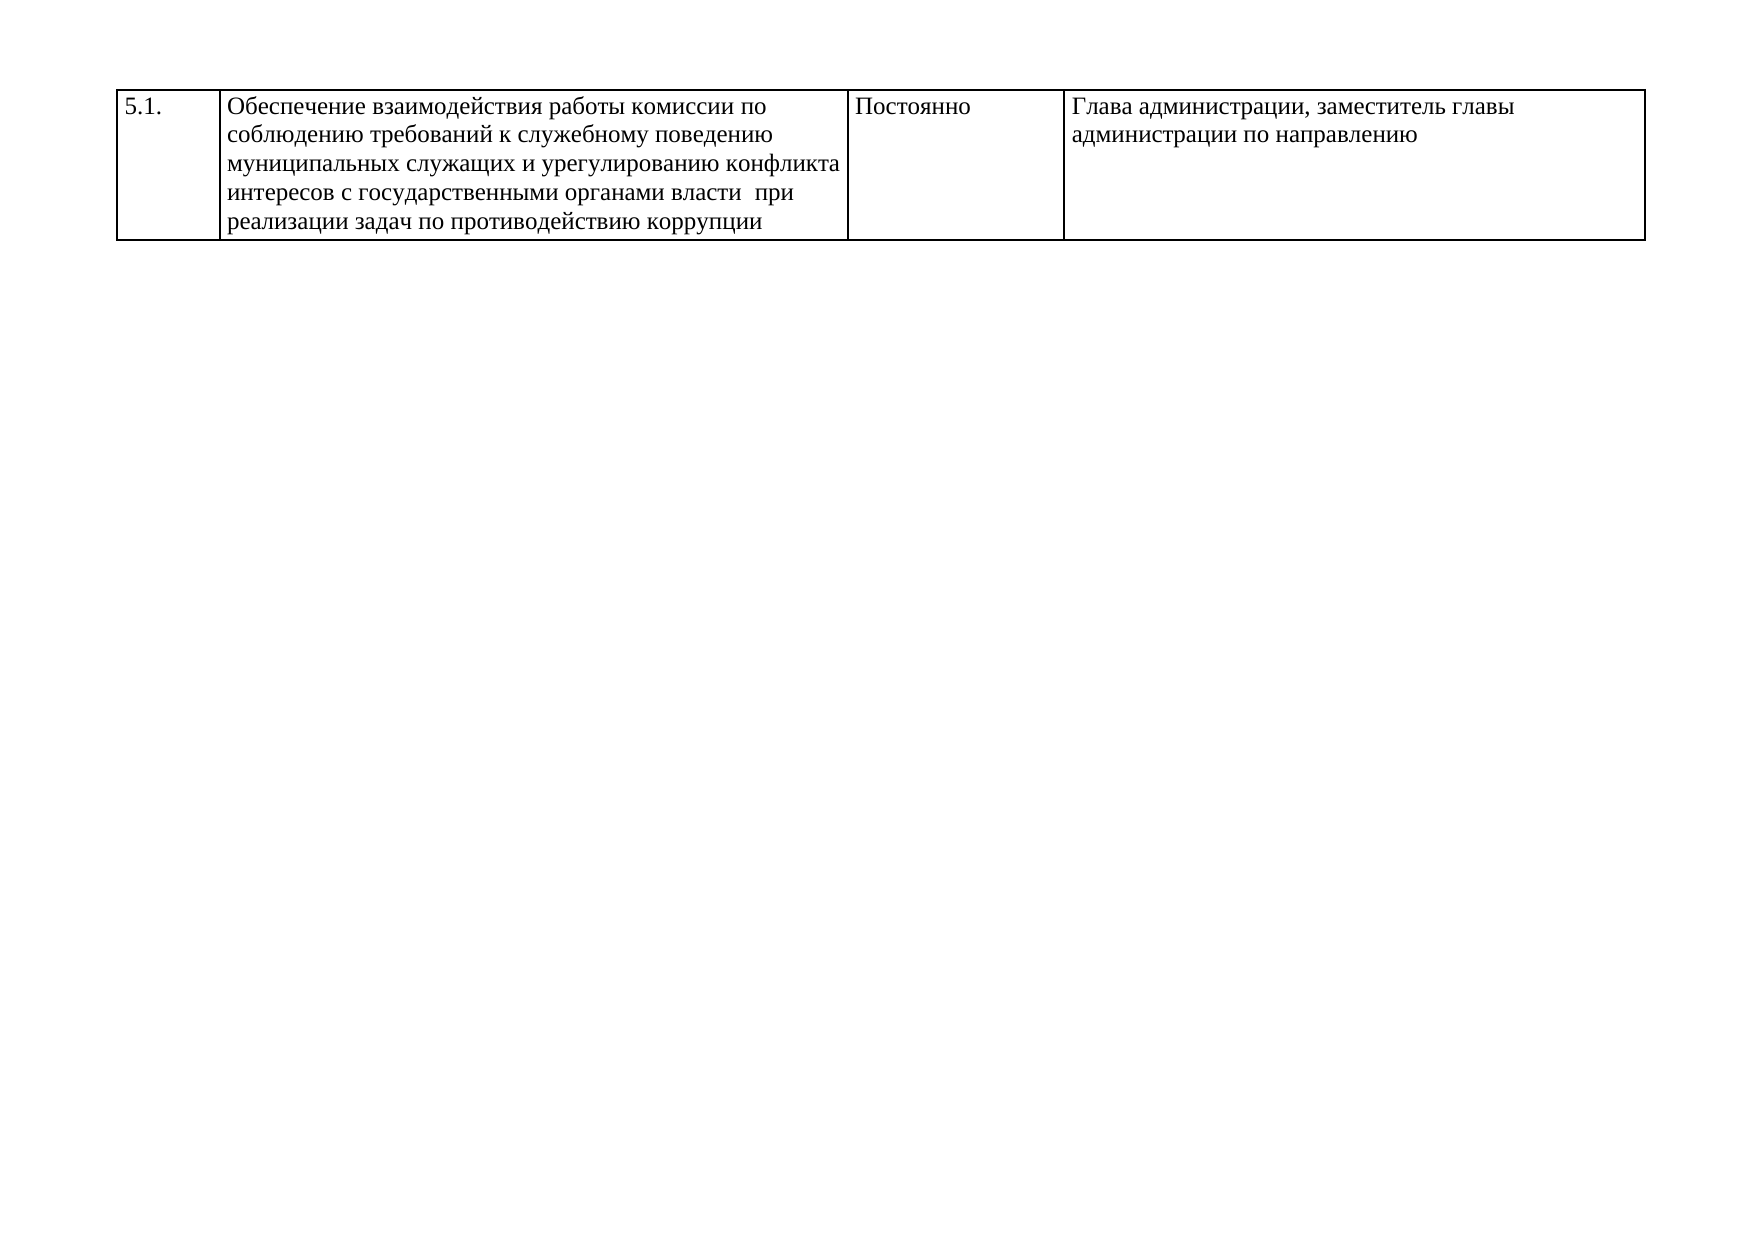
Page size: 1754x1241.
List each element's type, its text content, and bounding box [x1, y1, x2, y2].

table_cell Обеспечение взаимодействия работы комиссии по соблюдению требований к служебному поведению муниципальных служащих и урегулированию конфликта интересов с государственными органами власти при реализации задач по противодействию коррупции [221, 91, 847, 239]
table_cell Постоянно [849, 91, 1063, 239]
table_cell Глава администрации, заместитель главы администрации по направлению [1065, 91, 1644, 239]
table_cell 5.1. [118, 91, 219, 239]
